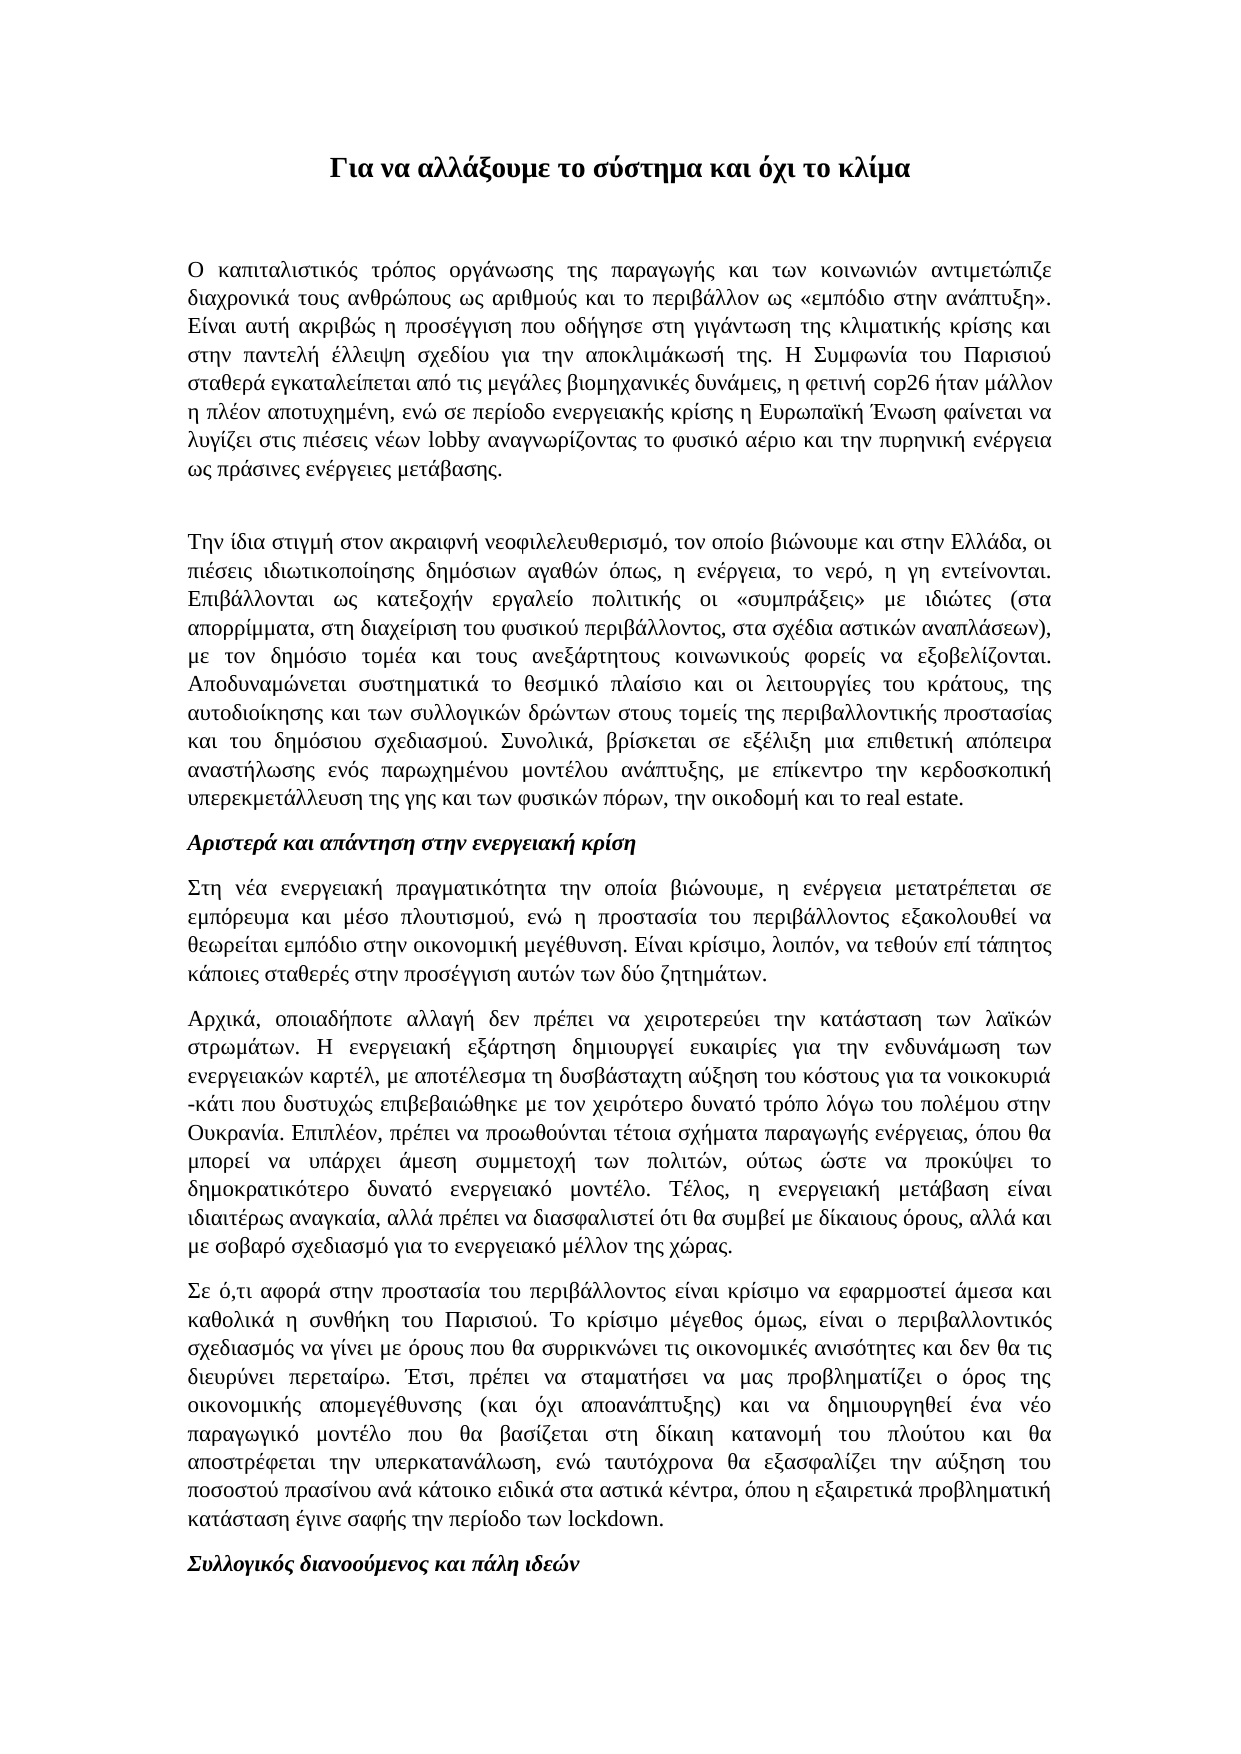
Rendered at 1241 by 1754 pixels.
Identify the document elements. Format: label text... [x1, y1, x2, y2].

text Συλλογικός διανοούμενος και πάλη ιδεών [187, 1550, 1053, 1576]
text Αρχικά, οποιαδήποτε αλλαγή δεν πρέπει να χειροτερεύει την κατάσταση των λαϊκών στρωμάτων. Η ενεργειακή εξάρτηση δημιουργεί ευκαιρίες για την ενδυνάμωση των ενεργειακών καρτέλ, με αποτέλεσμα τη δυσβάσταχτη αύξηση του κόστους για τα νοικοκυριά -κάτι που δυστυχώς επιβεβαιώθηκε με τον χειρότερο δυνατό τρόπο λόγω του πολέμου στην Ουκρανία. Επιπλέον, πρέπει να προωθούνται τέτοια σχήματα παραγωγής ενέργειας, όπου θα μπορεί να υπάρχει άμεση συμμετοχή των πολιτών, ούτως ώστε να προκύψει το δημοκρατικότερο δυνατό ενεργειακό μοντέλο. Τέλος, η ενεργειακή μετάβαση είναι ιδιαιτέρως αναγκαία, αλλά πρέπει να διασφαλιστεί ότι θα συμβεί με δίκαιους όρους, αλλά και με σοβαρό σχεδιασμό για το ενεργειακό μέλλον της χώρας. [187, 1005, 1053, 1259]
text Αριστερά και απάντηση στην ενεργειακή κρίση [187, 829, 1053, 856]
text Την ίδια στιγμή στον ακραιφνή νεοφιλελευθερισμό, τον οποίο βιώνουμε και στην Ελλάδα, οι πιέσεις ιδιωτικοποίησης δημόσιων αγαθών όπως, η ενέργεια, το νερό, η γη εντείνονται. Επιβάλλονται ως κατεξοχήν εργαλείο πολιτικής οι «συμπράξεις» με ιδιώτες (στα απορρίμματα, στη διαχείριση του φυσικού περιβάλλοντος, στα σχέδια αστικών αναπλάσεων), με τον δημόσιο τομέα και τους ανεξάρτητους κοινωνικούς φορείς να εξοβελίζονται. Αποδυναμώνεται συστηματικά το θεσμικό πλαίσιο και οι λειτουργίες του κράτους, της αυτοδιοίκησης και των συλλογικών δρώντων στους τομείς της περιβαλλοντικής προστασίας και του δημόσιου σχεδιασμού. Συνολικά, βρίσκεται σε εξέλιξη μια επιθετική απόπειρα αναστήλωσης ενός παρωχημένου μοντέλου ανάπτυξης, με επίκεντρο την κερδοσκοπική υπερεκμετάλλευση της γης και των φυσικών πόρων, την οικοδομή και το real estate. [187, 500, 1053, 811]
text Στη νέα ενεργειακή πραγματικότητα την οποία βιώνουμε, η ενέργεια μετατρέπεται σε εμπόρευμα και μέσο πλουτισμού, ενώ η προστασία του περιβάλλοντος εξακολουθεί να θεωρείται εμπόδιο στην οικονομική μεγέθυνση. Είναι κρίσιμο, λοιπόν, να τεθούν επί τάπητος κάποιες σταθερές στην προσέγγιση αυτών των δύο ζητημάτων. [187, 874, 1053, 986]
text Σε ό,τι αφορά στην προστασία του περιβάλλοντος είναι κρίσιμο να εφαρμοστεί άμεσα και καθολικά η συνθήκη του Παρισιού. Το κρίσιμο μέγεθος όμως, είναι ο περιβαλλοντικός σχεδιασμός να γίνει με όρους που θα συρρικνώνει τις οικονομικές ανισότητες και δεν θα τις διευρύνει περεταίρω. Έτσι, πρέπει να σταματήσει να μας προβληματίζει ο όρος της οικονομικής απομεγέθυνσης (και όχι αποανάπτυξης) και να δημιουργηθεί ένα νέο παραγωγικό μοντέλο που θα βασίζεται στη δίκαιη κατανομή του πλούτου και θα αποστρέφεται την υπερκατανάλωση, ενώ ταυτόχρονα θα εξασφαλίζει την αύξηση του ποσοστού πρασίνου ανά κάτοικο ειδικά στα αστικά κέντρα, όπου η εξαιρετικά προβληματική κατάσταση έγινε σαφής την περίοδο των lockdown. [187, 1277, 1053, 1531]
text Ο καπιταλιστικός τρόπος οργάνωσης της παραγωγής και των κοινωνιών αντιμετώπιζε διαχρονικά τους ανθρώπους ως αριθμούς και το περιβάλλον ως «εμπόδιο στην ανάπτυξη». Είναι αυτή ακριβώς η προσέγγιση που οδήγησε στη γιγάντωση της κλιματικής κρίσης και στην παντελή έλλειψη σχεδίου για την αποκλιμάκωσή της. Η Συμφωνία του Παρισιού σταθερά εγκαταλείπεται από τις μεγάλες βιομηχανικές δυνάμεις, η φετινή cop26 ήταν μάλλον η πλέον αποτυχημένη, ενώ σε περίοδο ενεργειακής κρίσης η Ευρωπαϊκή Ένωση φαίνεται να λυγίζει στις πιέσεις νέων lobby αναγνωρίζοντας το φυσικό αέριο και την πυρηνική ενέργεια ως πράσινες ενέργειες μετάβασης. [187, 256, 1053, 481]
text Για να αλλάξουμε το σύστημα και όχι το κλίμα [187, 150, 1053, 183]
